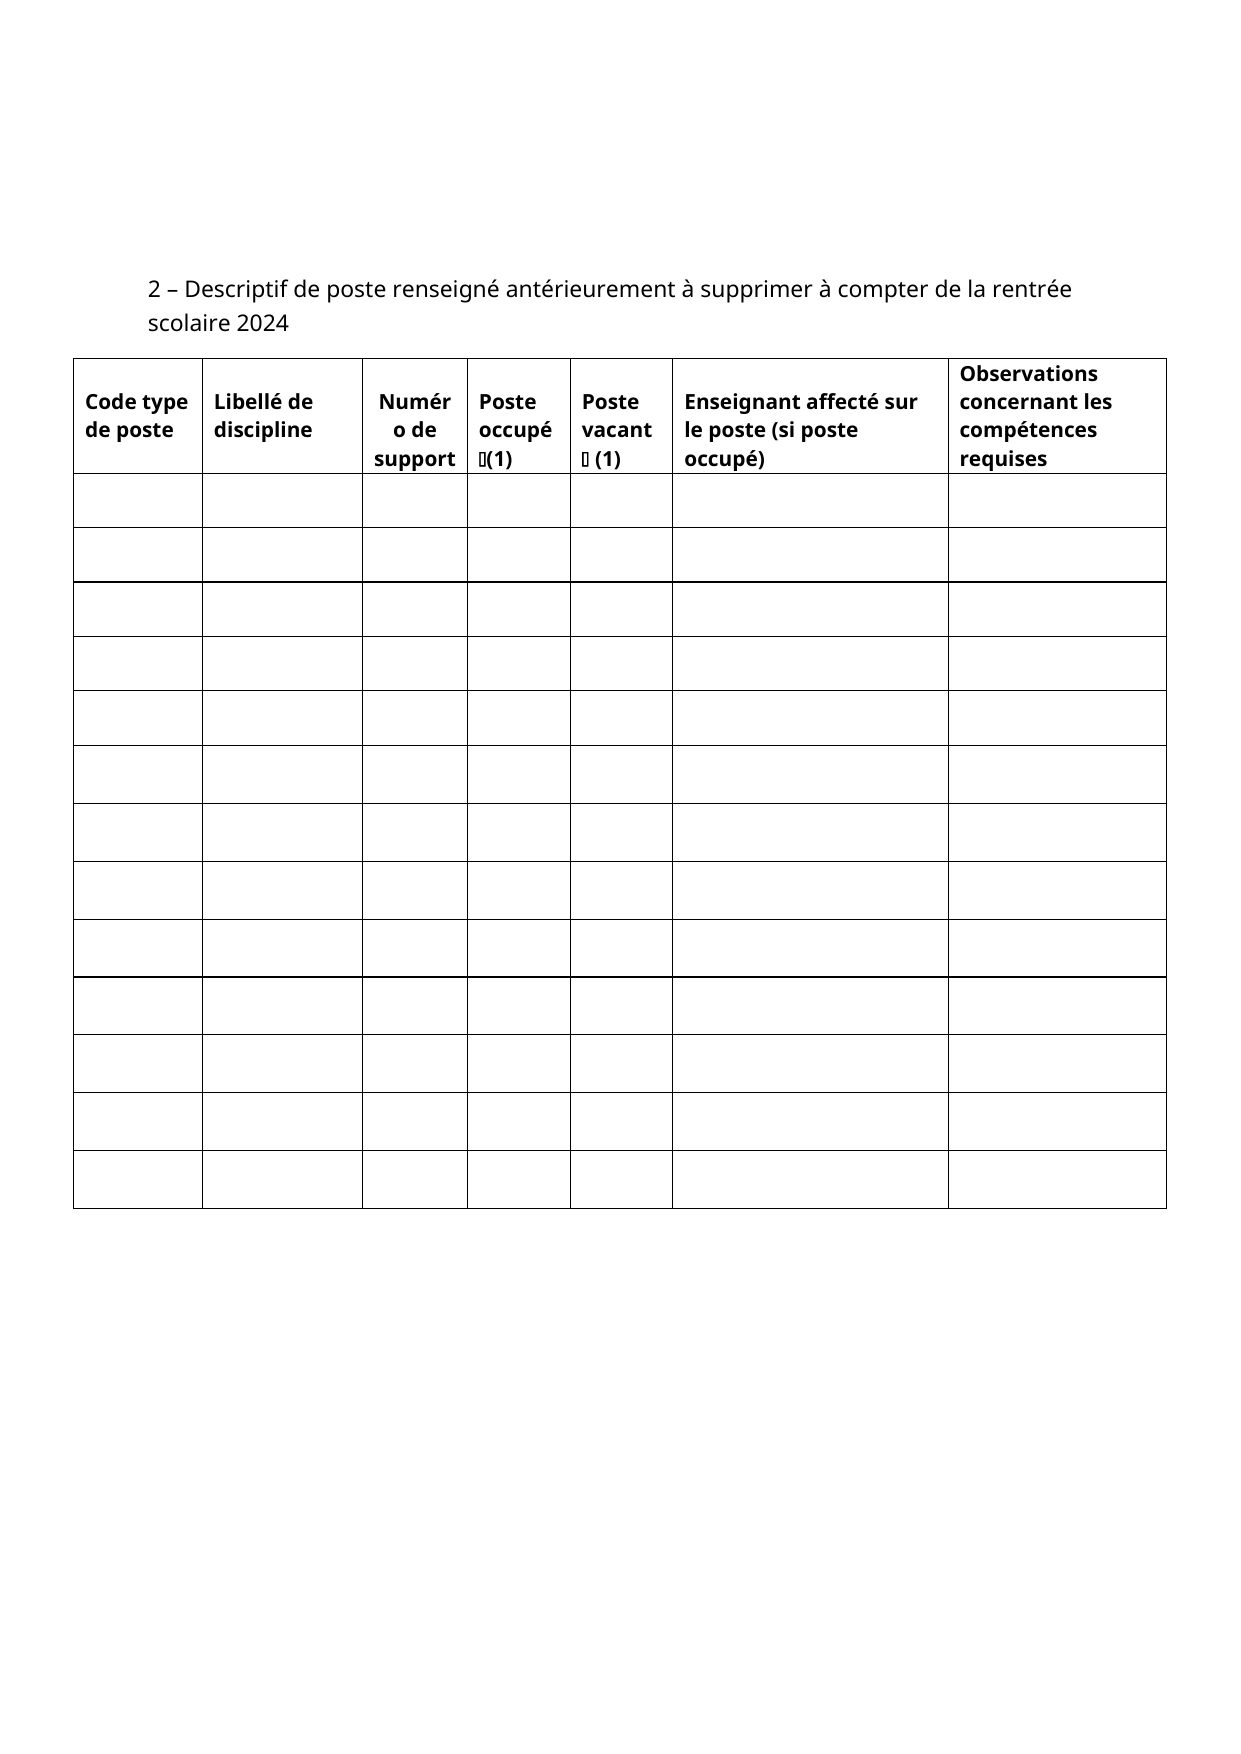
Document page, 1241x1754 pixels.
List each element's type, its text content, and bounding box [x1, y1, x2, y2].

table_cell [203, 862, 362, 918]
table_cell [74, 474, 202, 527]
table_cell [468, 1093, 570, 1150]
table_cell [949, 691, 1166, 745]
table_cell [571, 637, 672, 690]
table_cell [74, 1093, 202, 1150]
table_cell [571, 1035, 672, 1092]
table_cell [571, 691, 672, 745]
table_cell [673, 920, 948, 976]
table_cell [571, 528, 672, 581]
table_cell [468, 1035, 570, 1092]
table_cell [468, 804, 570, 861]
table_cell [468, 862, 570, 918]
table_cell [468, 746, 570, 803]
table_header Libellé de discipline [203, 359, 362, 472]
table_cell [571, 583, 672, 636]
table_cell [363, 637, 467, 690]
table_cell [363, 804, 467, 861]
table_cell [74, 978, 202, 1034]
table_cell [363, 746, 467, 803]
table_cell [468, 1151, 570, 1208]
table_cell [673, 804, 948, 861]
table_cell [203, 746, 362, 803]
table_header Observations concernant les compétences requises [949, 359, 1166, 472]
table_cell [673, 746, 948, 803]
table_cell [363, 920, 467, 976]
table_cell [673, 528, 948, 581]
table_cell [571, 978, 672, 1034]
table_cell [74, 746, 202, 803]
table_cell [571, 862, 672, 918]
table_cell [203, 691, 362, 745]
table_cell [203, 474, 362, 527]
table_cell [74, 1035, 202, 1092]
table_cell [949, 1035, 1166, 1092]
table_cell [571, 474, 672, 527]
table_cell [203, 920, 362, 976]
table_cell [571, 746, 672, 803]
table_cell [571, 804, 672, 861]
table_cell [673, 474, 948, 527]
table_cell [673, 978, 948, 1034]
table_cell [363, 474, 467, 527]
table_header Enseignant affecté sur le poste (si poste occupé) [673, 359, 948, 472]
table_cell [468, 583, 570, 636]
table_cell [74, 862, 202, 918]
table_cell [363, 862, 467, 918]
table_cell [203, 1151, 362, 1208]
table_cell [468, 978, 570, 1034]
table_cell [468, 528, 570, 581]
table_cell [74, 920, 202, 976]
table_cell [949, 746, 1166, 803]
table_cell [949, 804, 1166, 861]
table_cell [949, 1093, 1166, 1150]
table_cell [949, 528, 1166, 581]
table_header Poste occupé (1) [468, 359, 570, 472]
table_cell [203, 804, 362, 861]
table_cell [571, 1093, 672, 1150]
table_cell [949, 583, 1166, 636]
table_cell [74, 1151, 202, 1208]
table_cell [949, 1151, 1166, 1208]
table_cell [468, 637, 570, 690]
table_cell [203, 978, 362, 1034]
table_cell [673, 1035, 948, 1092]
table_cell [74, 528, 202, 581]
table_cell [571, 1151, 672, 1208]
text 2 – Descriptif de poste renseigné antérieurement à supprimer à compter de la rentrée scolaire 2024 [148, 273, 1093, 338]
table_cell [468, 691, 570, 745]
table_header Numéro de support [363, 359, 467, 472]
table_cell [363, 1151, 467, 1208]
table_cell [203, 583, 362, 636]
table_cell [363, 528, 467, 581]
table_cell [949, 474, 1166, 527]
table_cell [949, 862, 1166, 918]
table_cell [363, 978, 467, 1034]
table_cell [673, 1093, 948, 1150]
table_cell [673, 862, 948, 918]
table_cell [673, 691, 948, 745]
table_cell [363, 583, 467, 636]
table_cell [673, 1151, 948, 1208]
table_cell [363, 1093, 467, 1150]
table_cell [468, 920, 570, 976]
table_cell [203, 637, 362, 690]
table_cell [203, 1093, 362, 1150]
table_cell [673, 583, 948, 636]
table_cell [673, 637, 948, 690]
table_cell [74, 583, 202, 636]
table_cell [949, 978, 1166, 1034]
table_cell [949, 920, 1166, 976]
table_header Code type de poste [74, 359, 202, 472]
table_cell [468, 474, 570, 527]
table_cell [203, 1035, 362, 1092]
table_cell [74, 804, 202, 861]
table_cell [203, 528, 362, 581]
table_header Poste vacant (1) [571, 359, 672, 472]
table_cell [363, 691, 467, 745]
table_cell [363, 1035, 467, 1092]
table_cell [949, 637, 1166, 690]
table_cell [571, 920, 672, 976]
table_cell [74, 637, 202, 690]
table_cell [74, 691, 202, 745]
